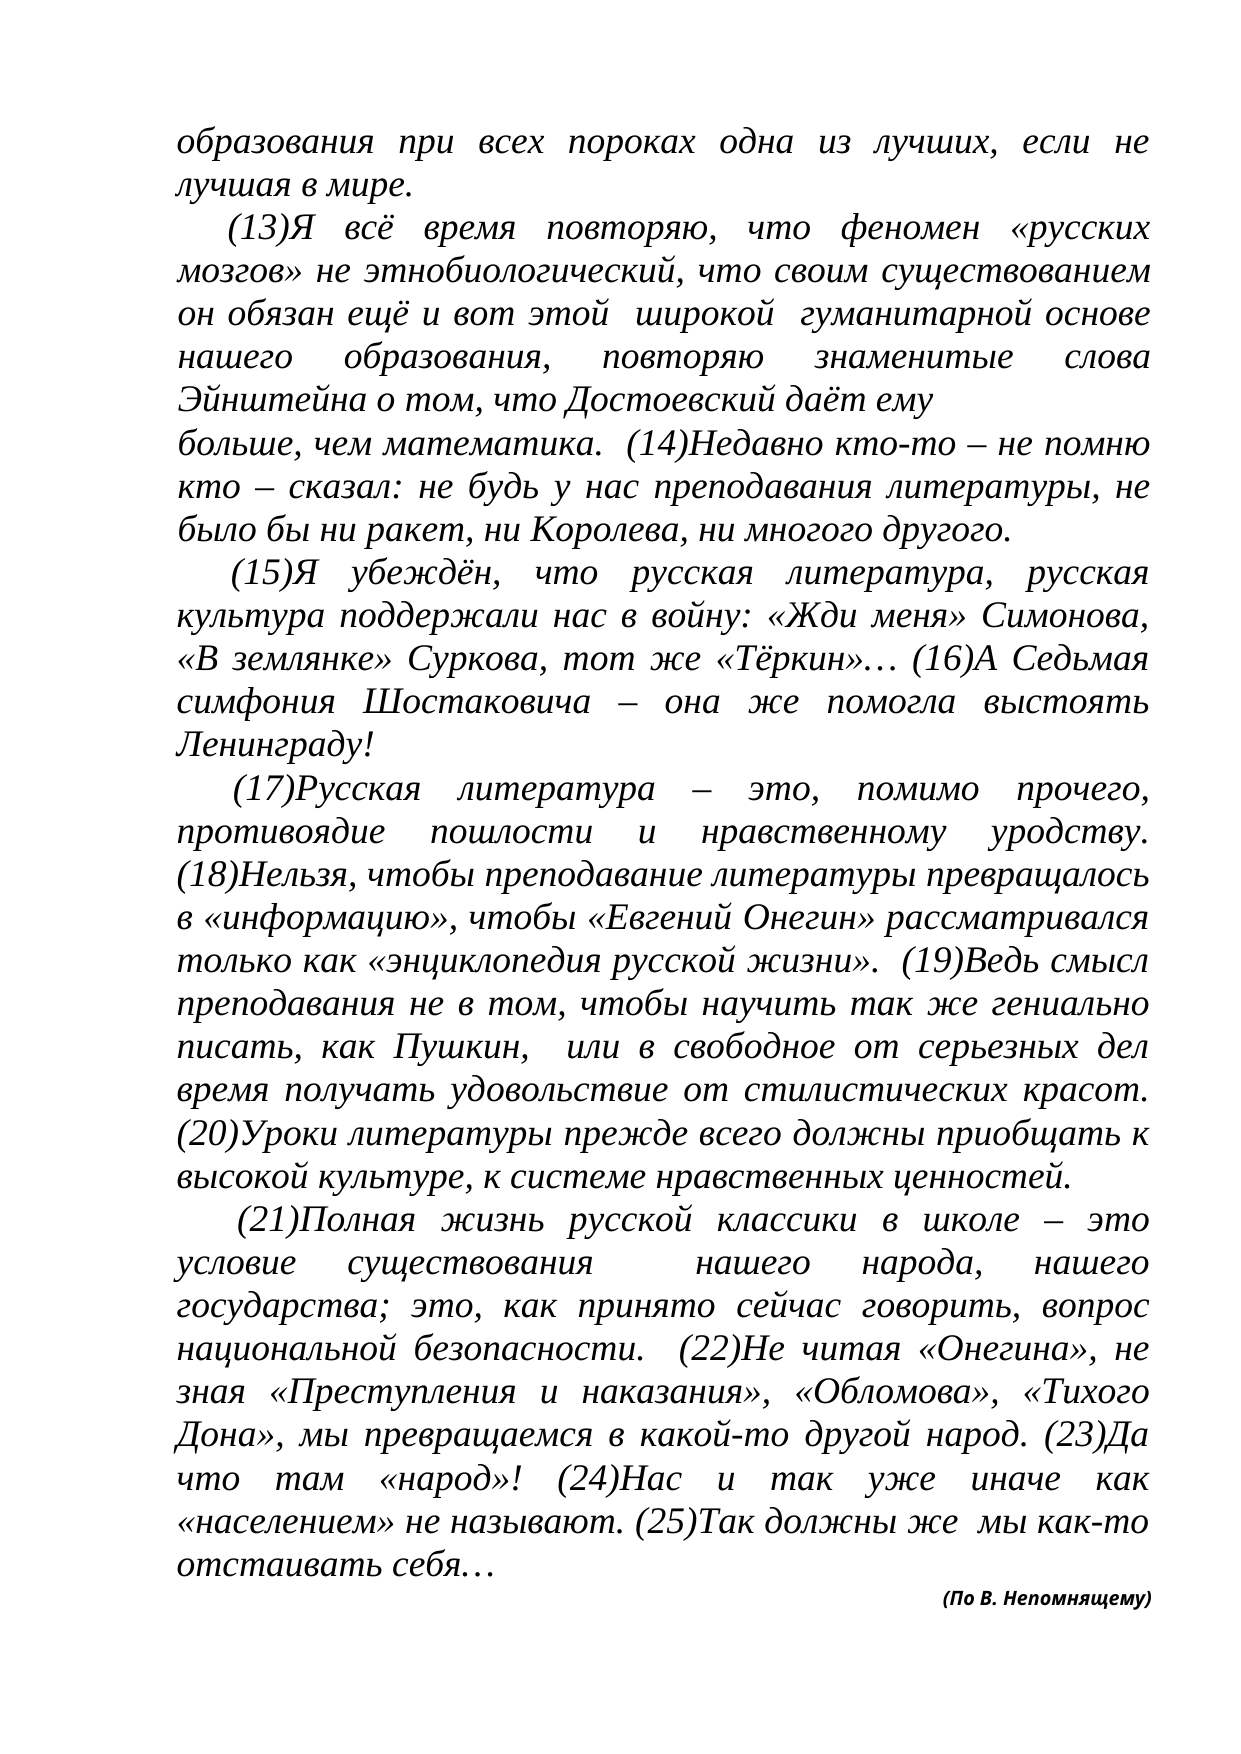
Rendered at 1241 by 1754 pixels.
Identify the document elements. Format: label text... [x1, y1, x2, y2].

text (21)Полная жизнь русской классики в школе – это условие существования нашего народа, нашего государства; это, как принято сейчас говорить, вопрос национальной безопасности. (22)Не читая «Онегина», не зная «Преступления и наказания», «Обломова», «Тихого Дона», мы превращаемся в какой-то другой народ. (23)Да что там «народ»! (24)Нас и так уже иначе как «населением» не называют. (25)Так должны же мы как-то отстаивать себя… [176, 1196, 1150, 1584]
text больше, чем математика. (14)Недавно кто-то – не помню кто – сказал: не будь у нас преподавания литературы, не было бы ни ракет, ни Королева, ни многого другого. [177, 420, 1152, 549]
text (15)Я убеждён, что русская литература, русская культура поддержали нас в войну: «Жди меня» Симонова, «В землянке» Суркова, тот же «Тёркин»… (16)А Седьмая симфония Шостаковича – она же помогла выстоять Ленинграду! [176, 549, 1150, 765]
text (13)Я всё время повторяю, что феномен «русских мозгов» не этнобиологический, что своим существованием он обязан ещё и вот этой широкой гуманитарной основе нашего образования, повторяю знаменитые слова Эйнштейна о том, что Достоевский даёт ему [177, 204, 1152, 420]
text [176, 118, 1150, 204]
text (По В. Непомнящему) [177, 1584, 1152, 1611]
text (17)Русская литература – это, помимо прочего, противоядие пошлости и нравственному уродству. (18)Нельзя, чтобы преподавание литературы превращалось в «информацию», чтобы «Евгений Онегин» рассматривался только как «энциклопедия русской жизни». (19)Ведь смысл преподавания не в том, чтобы научить так же гениально писать, как Пушкин, или в свободное от серьезных дел время получать удовольствие от стилистических красот. (20)Уроки литературы прежде всего должны приобщать к высокой культуре, к системе нравственных ценностей. [176, 765, 1150, 1196]
